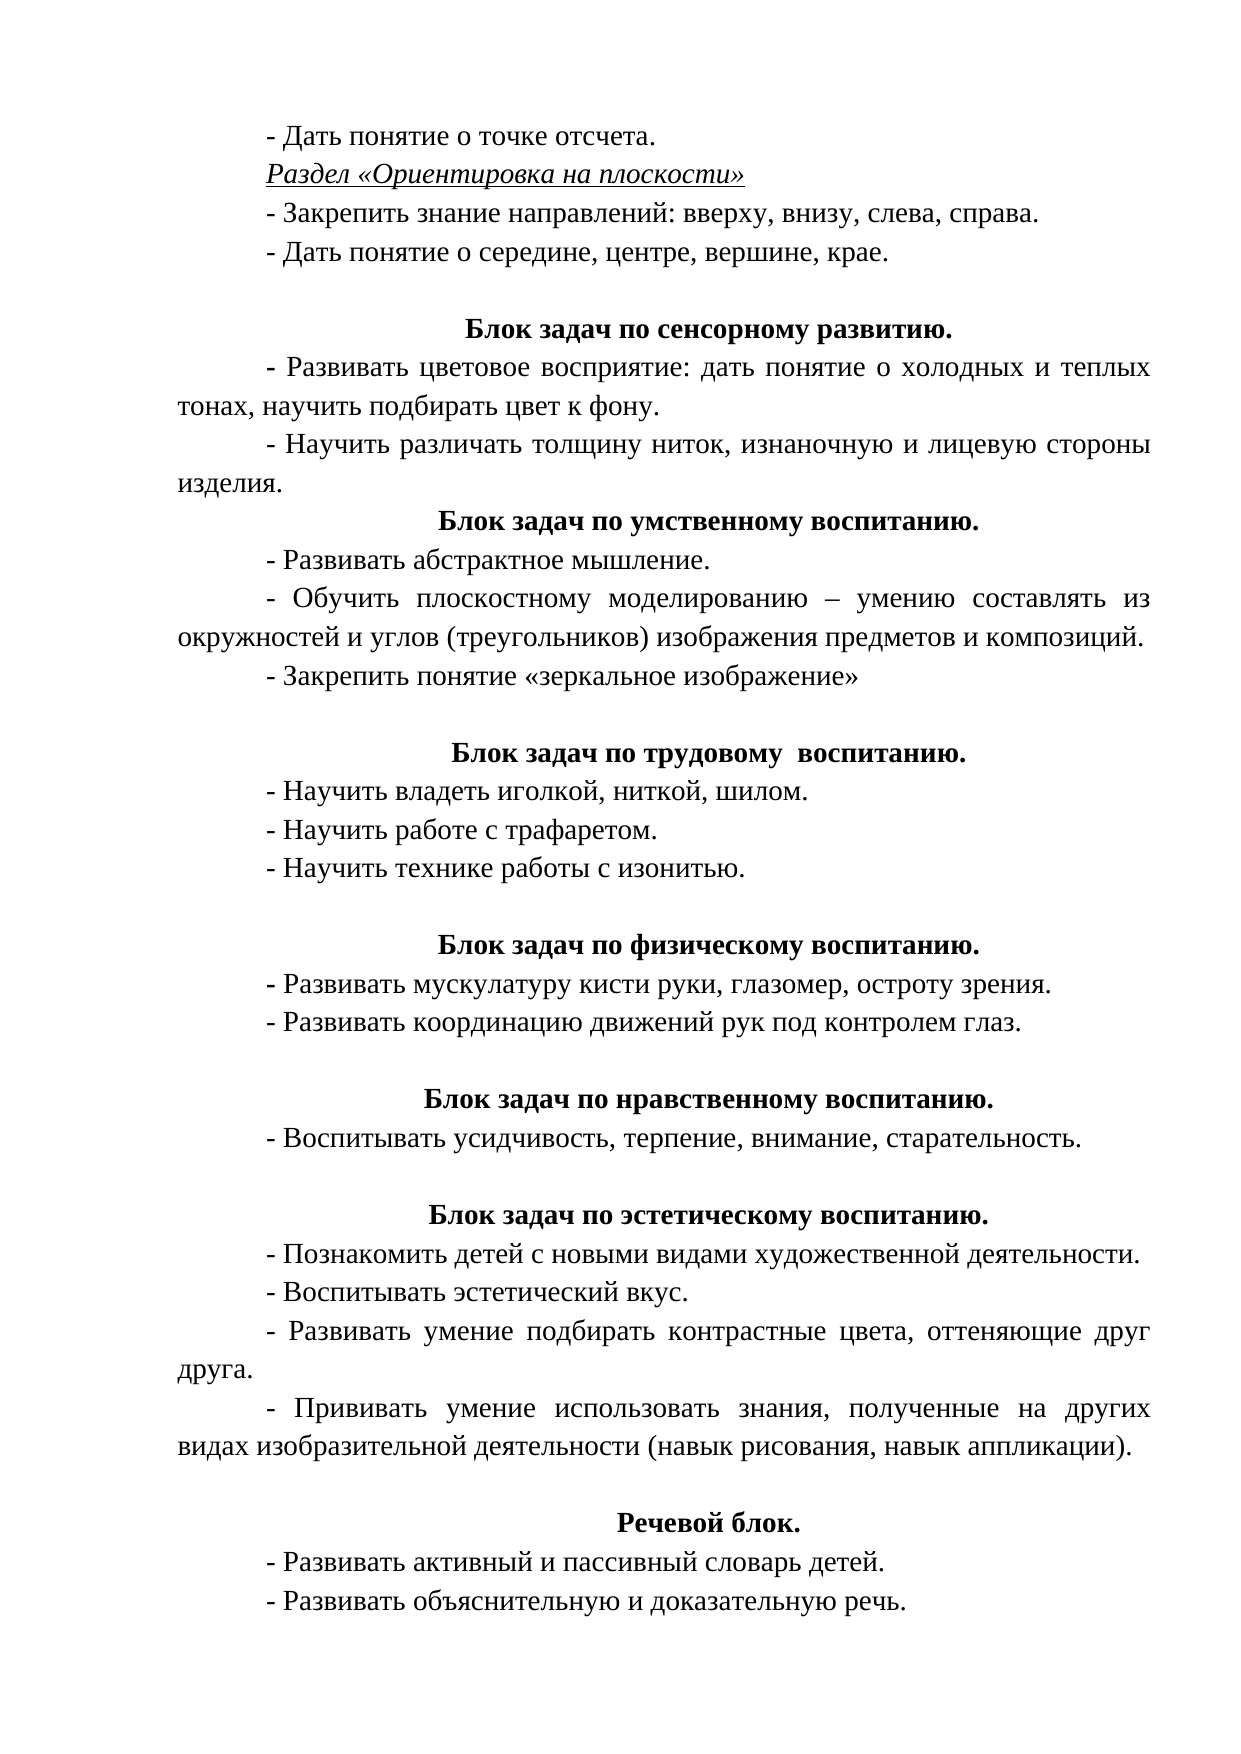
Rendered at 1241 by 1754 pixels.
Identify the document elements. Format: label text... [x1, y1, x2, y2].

text - Развивать умение подбирать контрастные цвета, оттеняющие друг друга. [177, 1313, 1152, 1385]
text - Развивать активный и пассивный словарь детей. [177, 1544, 1152, 1578]
text - Воспитывать эстетический вкус. [177, 1274, 1152, 1308]
text - Дать понятие о середине, центре, вершине, крае. [177, 234, 1152, 267]
text - Научить различать толщину ниток, изнаночную и лицевую стороны изделия. [177, 426, 1152, 498]
text - Научить владеть иголкой, ниткой, шилом. [177, 773, 1152, 807]
text Блок задач по эстетическому воспитанию. [177, 1197, 1152, 1231]
text Речевой блок. [177, 1506, 1152, 1539]
text Блок задач по сенсорному развитию. [177, 311, 1152, 344]
text - Прививать умение использовать знания, полученные на других видах изобразительной деятельности (навык рисования, навык аппликации). [177, 1390, 1152, 1462]
text - Развивать объяснительную и доказательную речь. [177, 1583, 1152, 1616]
text - Научить технике работы с изонитью. [177, 850, 1152, 884]
text - Воспитывать усидчивость, терпение, внимание, старательность. [177, 1120, 1152, 1154]
text - Развивать координацию движений рук под контролем глаз. [177, 1004, 1152, 1038]
text Блок задач по физическому воспитанию. [177, 927, 1152, 961]
text - Дать понятие о точке отсчета. [177, 118, 1152, 152]
text - Обучить плоскостному моделированию – умению составлять из окружностей и углов (треугольников) изображения предметов и композиций. [177, 581, 1152, 653]
text - Закрепить знание направлений: вверху, внизу, слева, справа. [177, 195, 1152, 229]
text - Закрепить понятие «зеркальное изображение» [177, 658, 1152, 691]
text - Развивать цветовое восприятие: дать понятие о холодных и теплых тонах, научить подбирать цвет к фону. [177, 349, 1152, 421]
text - Развивать абстрактное мышление. [177, 542, 1152, 576]
text - Научить работе с трафаретом. [177, 812, 1152, 845]
text - Познакомить детей с новыми видами художественной деятельности. [177, 1236, 1152, 1269]
text Блок задач по нравственному воспитанию. [177, 1082, 1152, 1115]
text Блок задач по умственному воспитанию. [177, 503, 1152, 537]
text Раздел «Ориентировка на плоскости» [177, 157, 1152, 190]
text Блок задач по трудовому воспитанию. [177, 735, 1152, 768]
text - Развивать мускулатуру кисти руки, глазомер, остроту зрения. [177, 966, 1152, 999]
